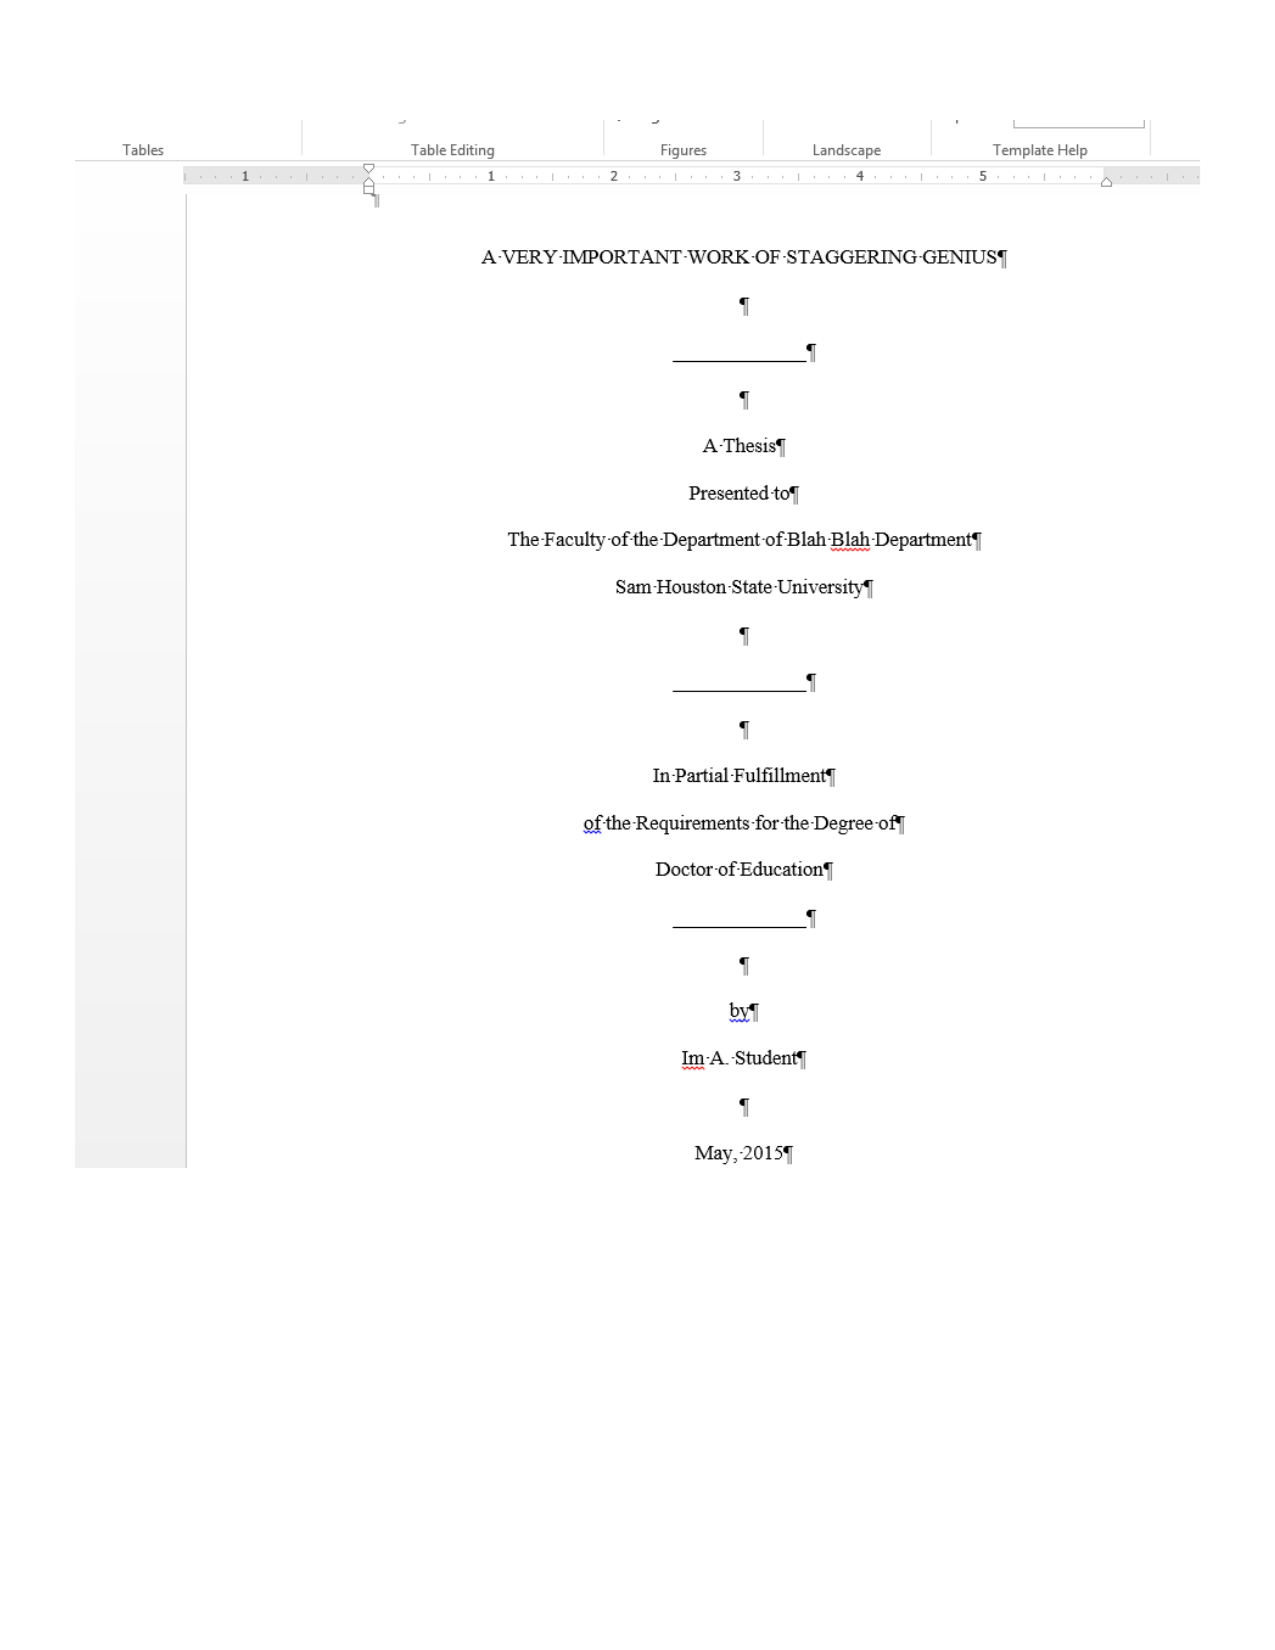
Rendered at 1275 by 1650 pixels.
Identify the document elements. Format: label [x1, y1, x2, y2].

picture [75, 120, 1200, 1168]
